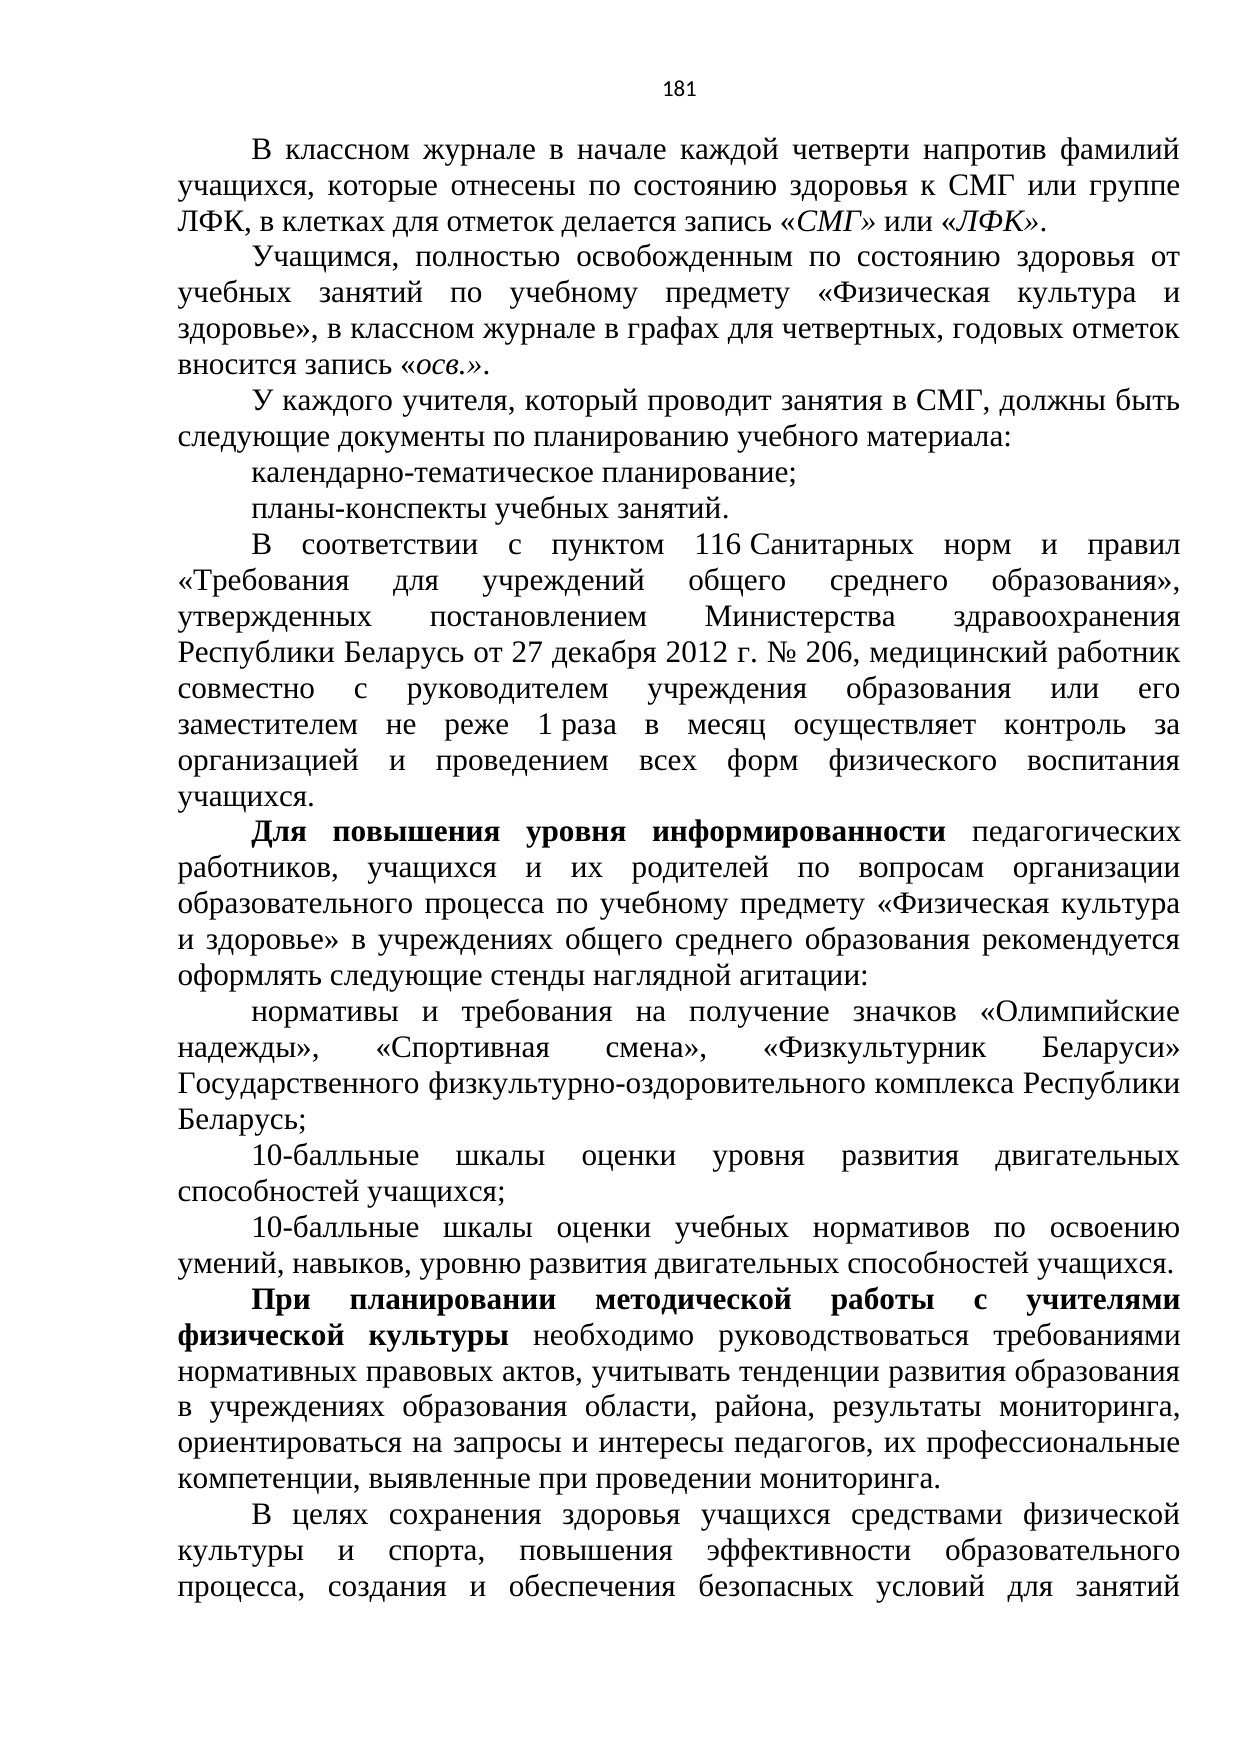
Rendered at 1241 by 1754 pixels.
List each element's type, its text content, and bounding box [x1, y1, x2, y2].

text планы-конспекты учебных занятий. [177, 489, 1181, 525]
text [177, 1496, 1181, 1603]
text В классном журнале в начале каждой четверти напротив фамилий учащихся, которые отнесены по состоянию здоровья к СМГ или группе ЛФК, в клетках для отметок делается запись «СМГ» или «ЛФК». [177, 130, 1181, 238]
text нормативы и требования на получение значков «Олимпийские надежды», «Спортивная смена», «Физкультурник Беларуси» Государственного физкультурно-оздоровительного комплекса Республики Беларусь; [177, 992, 1181, 1136]
text В соответствии с пунктом 116 Санитарных норм и правил «Требования для учреждений общего среднего образования», утвержденных постановлением Министерства здравоохранения Республики Беларусь от 27 декабря . № 206, медицинский работник совместно с руководителем учреждения образования или его заместителем не реже 1 раза в месяц осуществляет контроль за организацией и проведением всех форм физического воспитания учащихся. [177, 525, 1181, 813]
text Учащимся, полностью освобожденным по состоянию здоровья от учебных занятий по учебному предмету «Физическая культура и здоровье», в классном журнале в графах для четвертных, годовых отметок вносится запись «осв.». [177, 238, 1181, 381]
text 10-балльные шкалы оценки учебных нормативов по освоению умений, навыков, уровню развития двигательных способностей учащихся. [177, 1208, 1181, 1280]
text 10-балльные шкалы оценки уровня развития двигательных способностей учащихся; [177, 1136, 1181, 1208]
text Для повышения уровня информированности педагогических работников, учащихся и их родителей по вопросам организации образовательного процесса по учебному предмету «Физическая культура и здоровье» в учреждениях общего среднего образования рекомендуется оформлять следующие стенды наглядной агитации: [177, 813, 1181, 992]
text У каждого учителя, который проводит занятия в СМГ, должны быть следующие документы по планированию учебного материала: [177, 381, 1181, 453]
text При планировании методической работы с учителями физической культуры необходимо руководствоваться требованиями нормативных правовых актов, учитывать тенденции развития образования в учреждениях образования области, района, результаты мониторинга, ориентироваться на запросы и интересы педагогов, их профессиональные компетенции, выявленные при проведении мониторинга. [177, 1280, 1181, 1496]
text календарно-тематическое планирование; [177, 453, 1181, 489]
